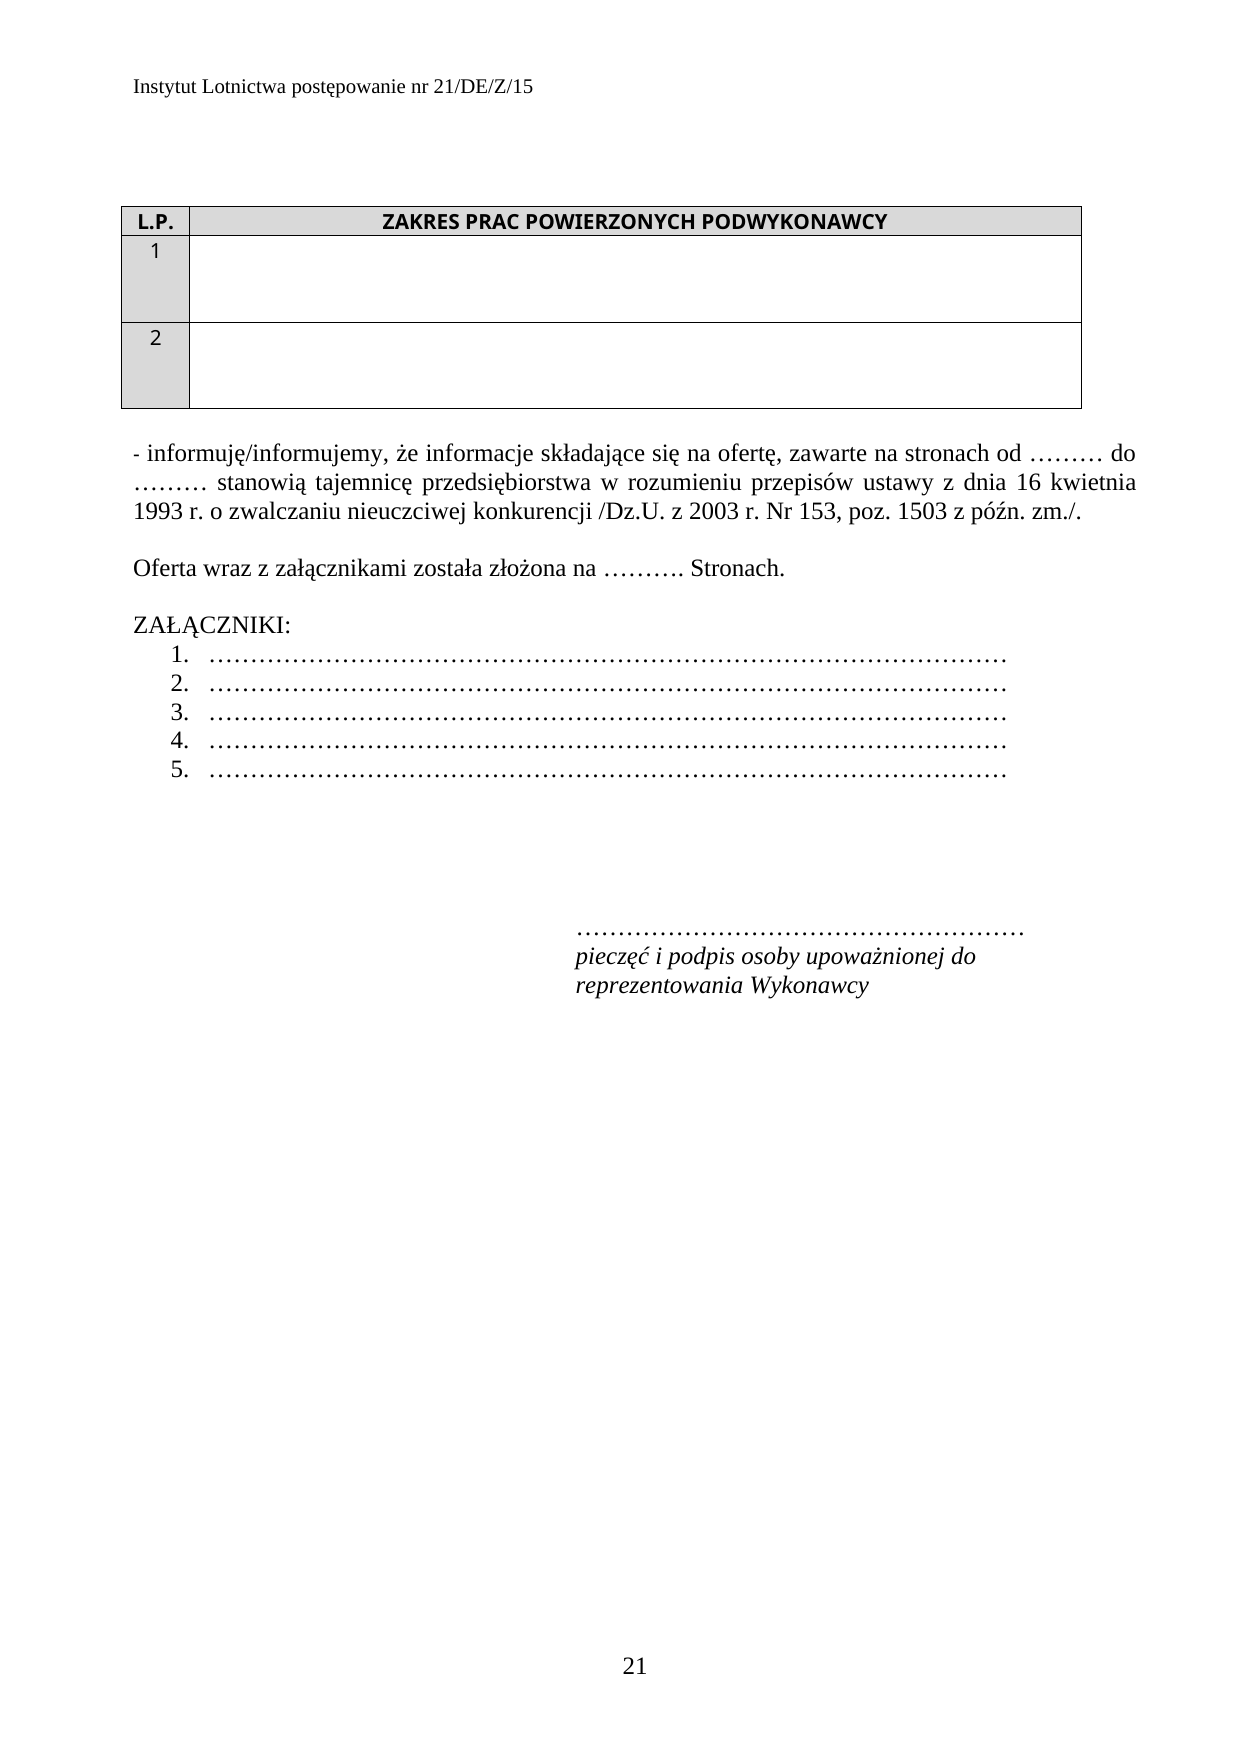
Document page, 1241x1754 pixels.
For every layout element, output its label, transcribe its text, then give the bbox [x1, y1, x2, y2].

text ……………………………………………… [575, 912, 1137, 941]
table_header ZAKRES PRAC POWIERZONYCH PODWYKONAWCY [190, 207, 1081, 235]
table_cell 2 [122, 323, 189, 408]
table_header L.P. [122, 207, 189, 235]
table_cell [190, 236, 1081, 322]
list …………………………………………………………………………………… [170, 754, 1137, 783]
table_cell 1 [122, 236, 189, 322]
table_cell [190, 323, 1081, 408]
text pieczęć i podpis osoby upoważnionej do reprezentowania Wykonawcy [575, 941, 1137, 999]
text ZAŁĄCZNIKI: [133, 611, 1137, 639]
list …………………………………………………………………………………… [170, 697, 1137, 726]
list …………………………………………………………………………………… [170, 726, 1137, 754]
text - informuję/informujemy, że informacje składające się na ofertę, zawarte na stronach od ……… do ……… stanowią tajemnicę przedsiębiorstwa w rozumieniu przepisów ustawy z dnia 16 kwietnia 1993 r. o zwalczaniu nieuczciwej konkurencji /Dz.U. z 2003 r. Nr 153, poz. 1503 z późn. zm./. [133, 438, 1137, 524]
text Oferta wraz z załącznikami została złożona na ………. Stronach. [133, 553, 1137, 582]
list …………………………………………………………………………………… [170, 668, 1137, 697]
list …………………………………………………………………………………… [170, 639, 1137, 668]
